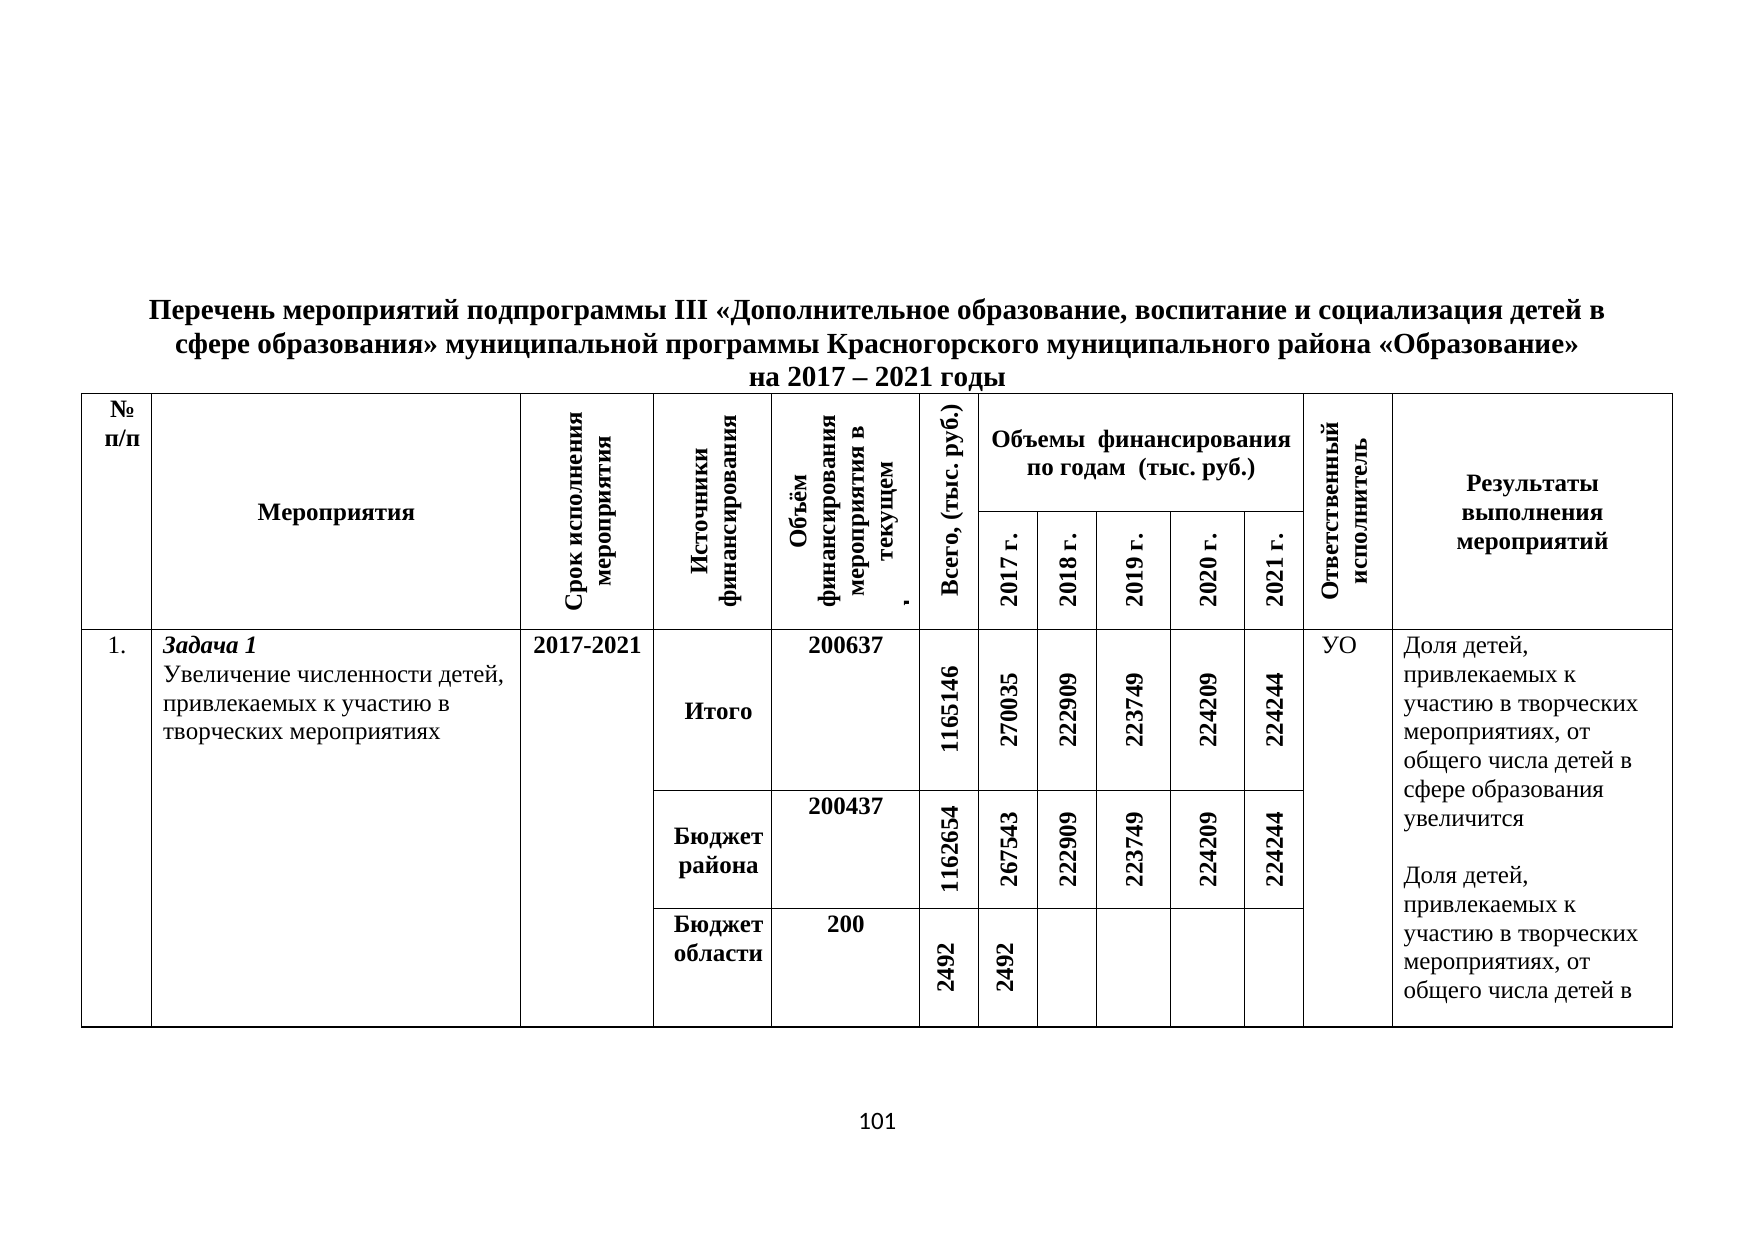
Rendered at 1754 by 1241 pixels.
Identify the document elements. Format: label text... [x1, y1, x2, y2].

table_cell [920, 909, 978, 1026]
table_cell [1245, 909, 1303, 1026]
text на 2017 – 2021 годы [118, 359, 1636, 393]
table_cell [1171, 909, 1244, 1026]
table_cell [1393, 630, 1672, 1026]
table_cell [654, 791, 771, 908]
text Перечень мероприятий подпрограммы III «Дополнительное образование, воспитание и социализация детей в сфере образования» муниципальной программы Красногорского муниципального района «Образование» [118, 292, 1636, 359]
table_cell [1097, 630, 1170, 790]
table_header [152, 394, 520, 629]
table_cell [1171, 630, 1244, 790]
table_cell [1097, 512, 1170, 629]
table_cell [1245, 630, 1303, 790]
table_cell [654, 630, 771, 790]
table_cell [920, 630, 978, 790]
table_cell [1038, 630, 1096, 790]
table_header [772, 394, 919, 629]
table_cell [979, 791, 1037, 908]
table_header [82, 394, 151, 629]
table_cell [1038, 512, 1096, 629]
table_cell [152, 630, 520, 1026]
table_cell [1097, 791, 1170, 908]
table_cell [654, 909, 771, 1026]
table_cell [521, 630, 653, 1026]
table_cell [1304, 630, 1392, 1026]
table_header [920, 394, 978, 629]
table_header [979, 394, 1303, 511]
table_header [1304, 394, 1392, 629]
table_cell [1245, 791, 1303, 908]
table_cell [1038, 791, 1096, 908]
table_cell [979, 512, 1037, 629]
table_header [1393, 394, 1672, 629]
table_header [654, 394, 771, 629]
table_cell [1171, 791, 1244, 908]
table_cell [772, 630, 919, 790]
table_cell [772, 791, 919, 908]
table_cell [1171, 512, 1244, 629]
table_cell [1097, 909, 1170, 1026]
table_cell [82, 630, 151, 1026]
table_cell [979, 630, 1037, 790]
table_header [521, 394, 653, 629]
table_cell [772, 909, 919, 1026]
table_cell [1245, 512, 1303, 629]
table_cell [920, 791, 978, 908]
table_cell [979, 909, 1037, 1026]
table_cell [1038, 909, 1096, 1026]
